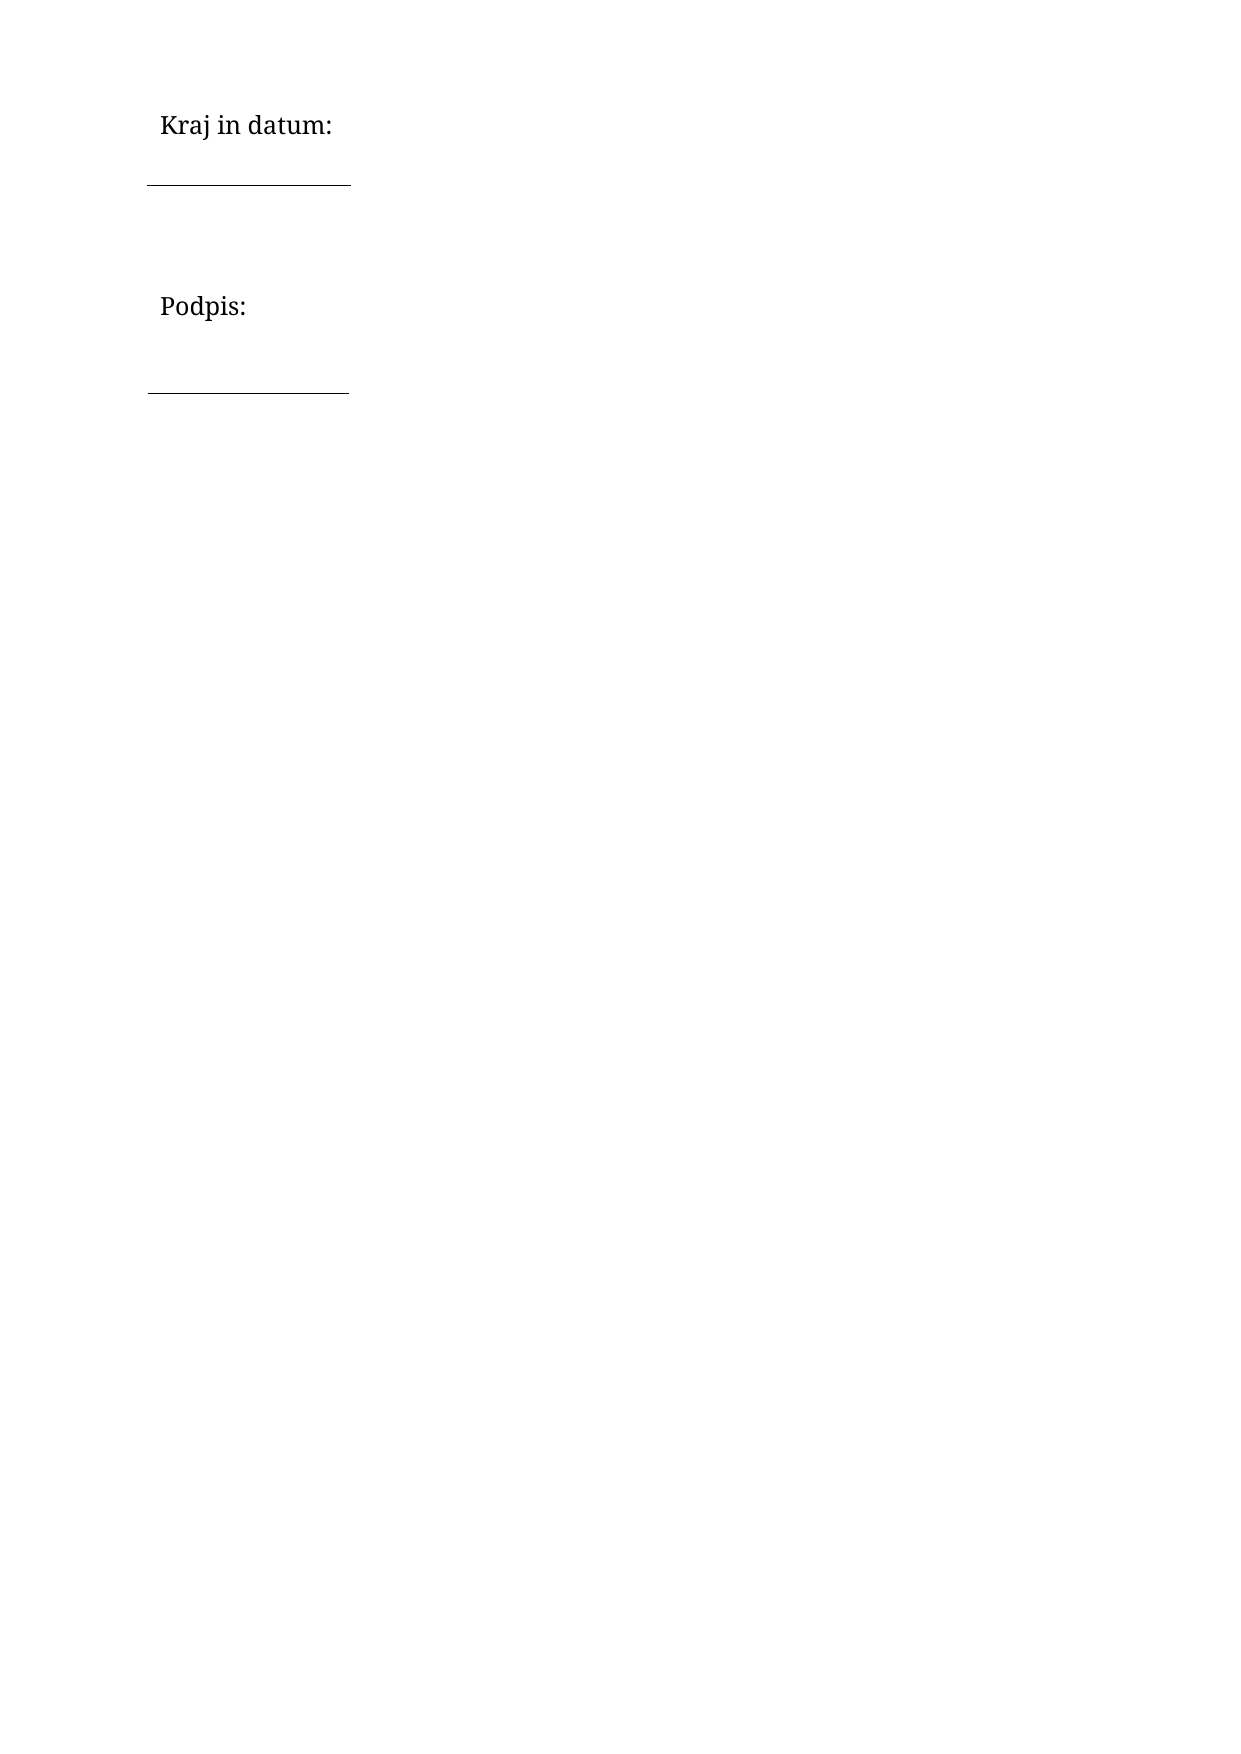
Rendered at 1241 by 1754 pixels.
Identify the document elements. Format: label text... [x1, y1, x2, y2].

text Podpis: [160, 289, 1093, 323]
text Kraj in datum: [160, 108, 1093, 142]
